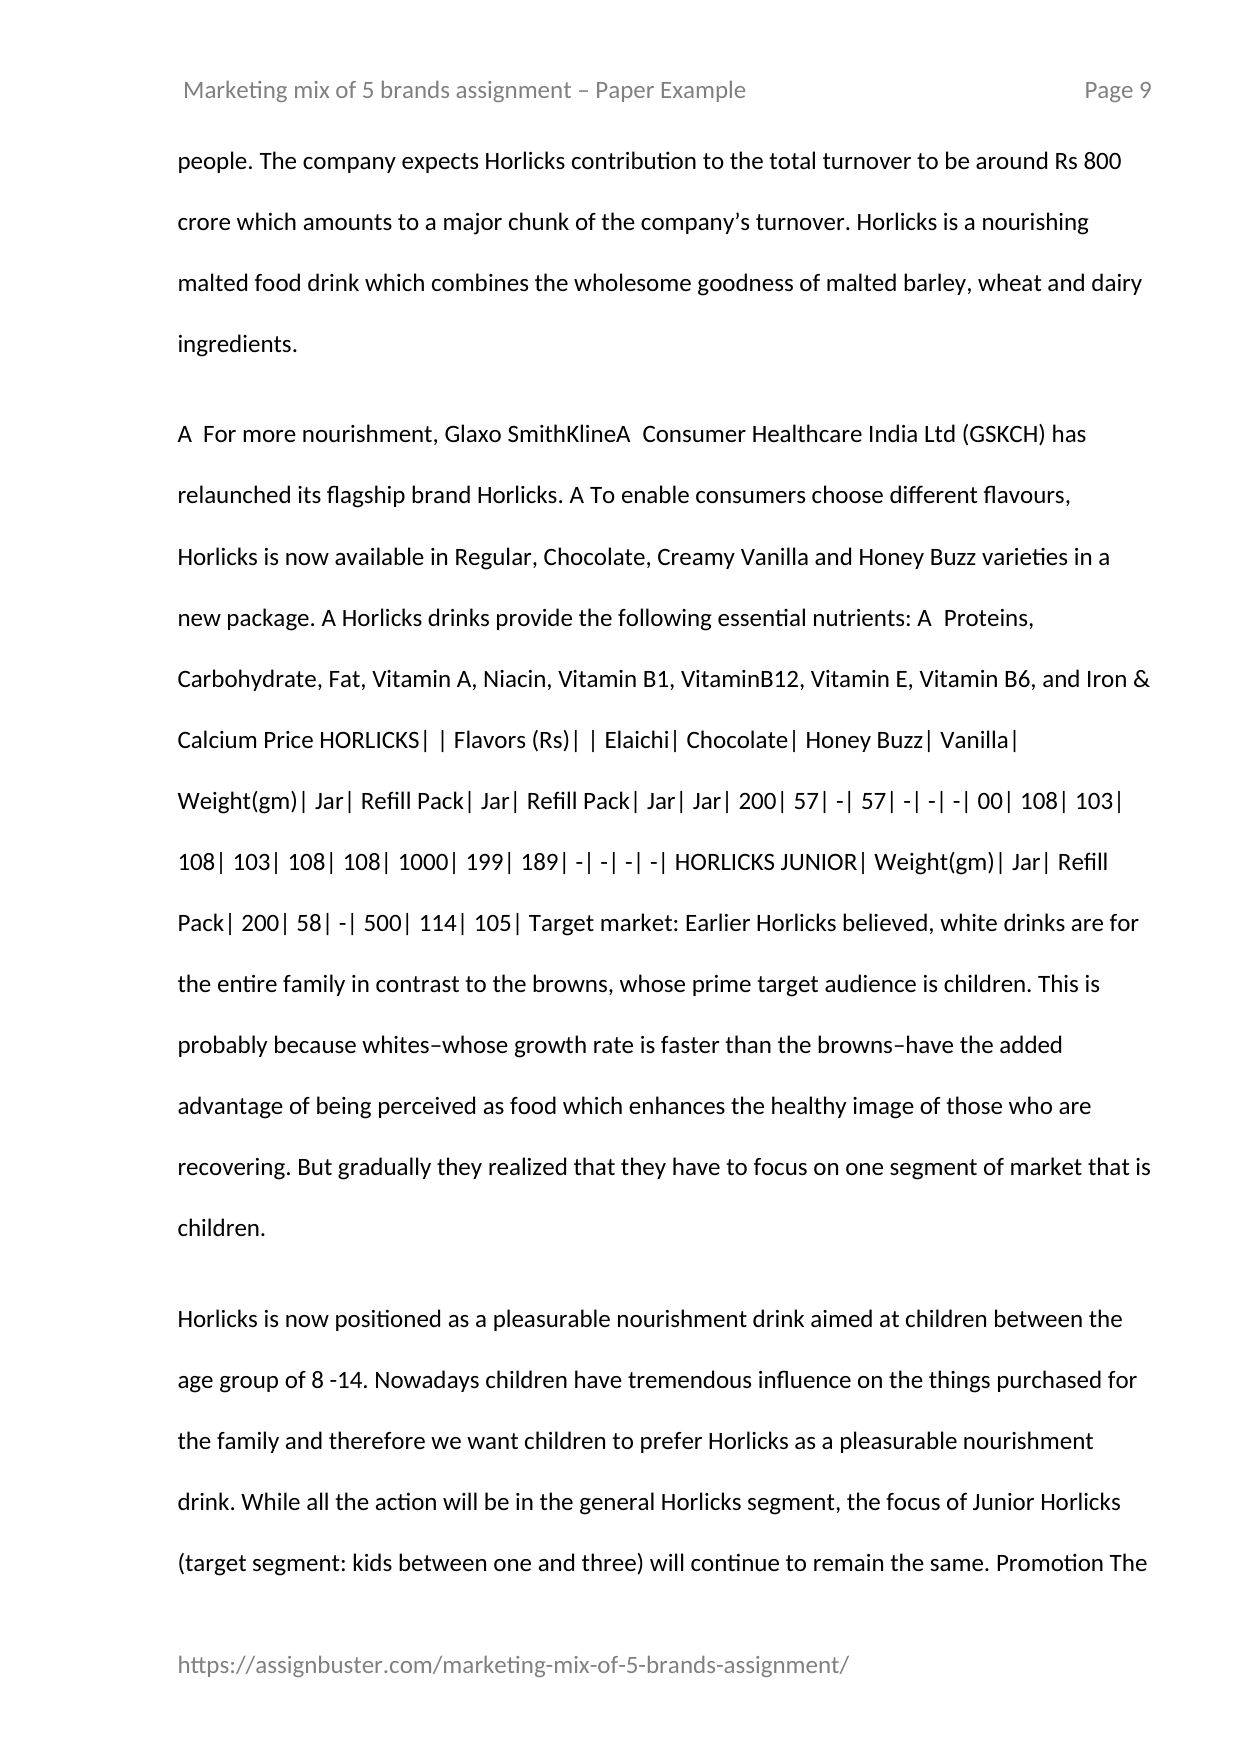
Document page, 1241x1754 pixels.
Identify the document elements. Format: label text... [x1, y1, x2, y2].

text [177, 145, 1152, 359]
text A For more nourishment, Glaxo SmithKlineA Consumer Healthcare India Ltd (GSKCH) has relaunched its flagship brand Horlicks. A To enable consumers choose different flavours, Horlicks is now available in Regular, Chocolate, Creamy Vanilla and Honey Buzz varieties in a new package. A Horlicks drinks provide the following essential nutrients: A Proteins, Carbohydrate, Fat, Vitamin A, Niacin, Vitamin B1, VitaminB12, Vitamin E, Vitamin B6, and Iron & Calcium Price HORLICKS| | Flavors (Rs)| | Elaichi| Chocolate| Honey Buzz| Vanilla| Weight(gm)| Jar| Refill Pack| Jar| Refill Pack| Jar| Jar| 200| 57| -| 57| -| -| -| 00| 108| 103| 108| 103| 108| 108| 1000| 199| 189| -| -| -| -| HORLICKS JUNIOR| Weight(gm)| Jar| Refill Pack| 200| 58| -| 500| 114| 105| Target market: Earlier Horlicks believed, white drinks are for the entire family in contrast to the browns, whose prime target audience is children. This is probably because whites–whose growth rate is faster than the browns–have the added advantage of being perceived as food which enhances the healthy image of those who are recovering. But gradually they realized that they have to focus on one segment of market that is children. [177, 419, 1152, 1243]
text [177, 1303, 1152, 1577]
